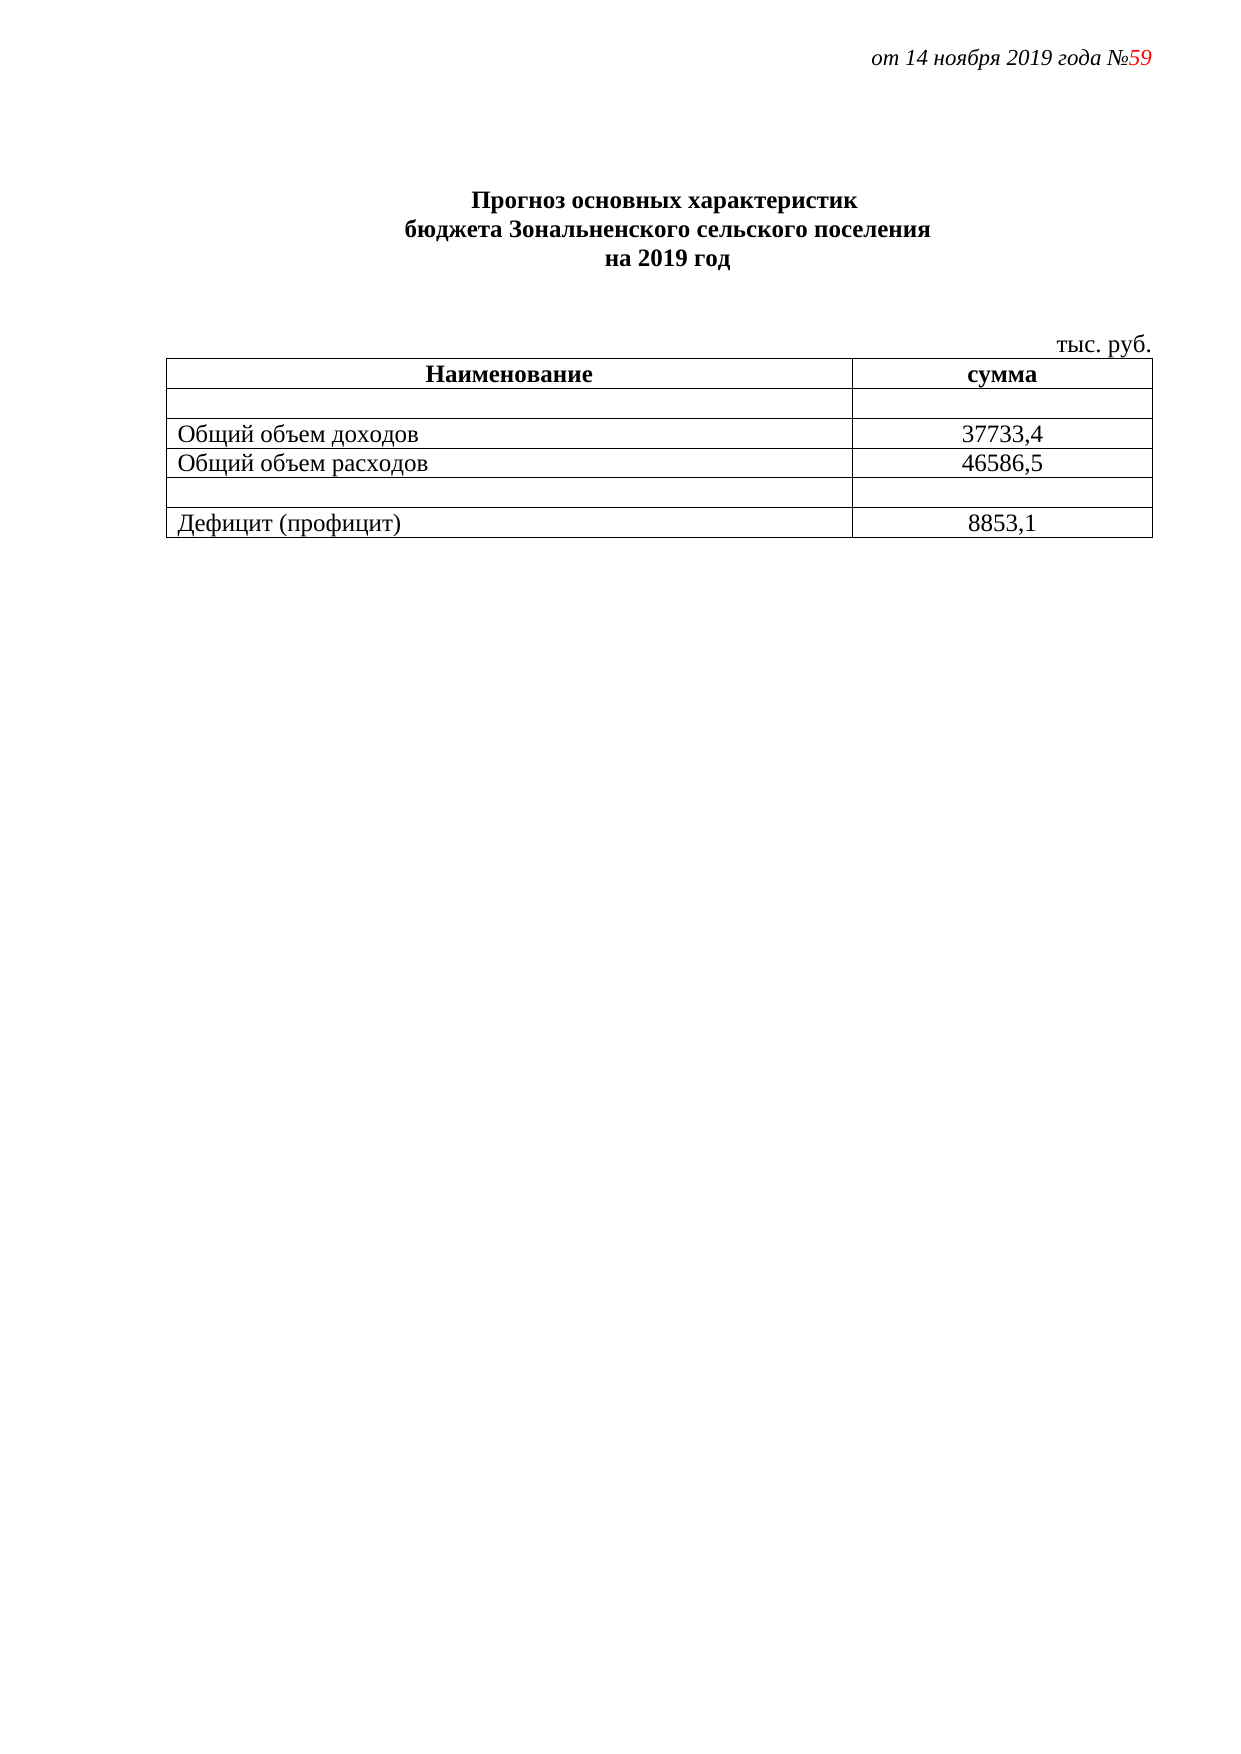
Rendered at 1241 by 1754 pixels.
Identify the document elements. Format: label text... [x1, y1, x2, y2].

text на 2019 год [177, 243, 1152, 272]
table_cell Общий объем расходов [167, 449, 852, 477]
table_cell [853, 478, 1152, 507]
table_cell [167, 389, 852, 418]
text бюджета Зональненского сельского поселения [177, 214, 1152, 243]
table_header Наименование [167, 359, 852, 388]
table_header сумма [853, 359, 1152, 388]
table_cell 46586,5 [853, 449, 1152, 477]
table_cell 8853,1 [853, 508, 1152, 537]
table_cell 37733,4 [853, 419, 1152, 447]
text Прогноз основных характеристик [177, 186, 1152, 214]
text от 14 ноября 2019 года №59 [177, 44, 1152, 71]
table_cell Дефицит (профицит) [167, 508, 852, 537]
table_cell [167, 478, 852, 507]
table_cell [853, 389, 1152, 418]
table_cell Общий объем доходов [167, 419, 852, 447]
text тыс. руб. [177, 329, 1152, 358]
